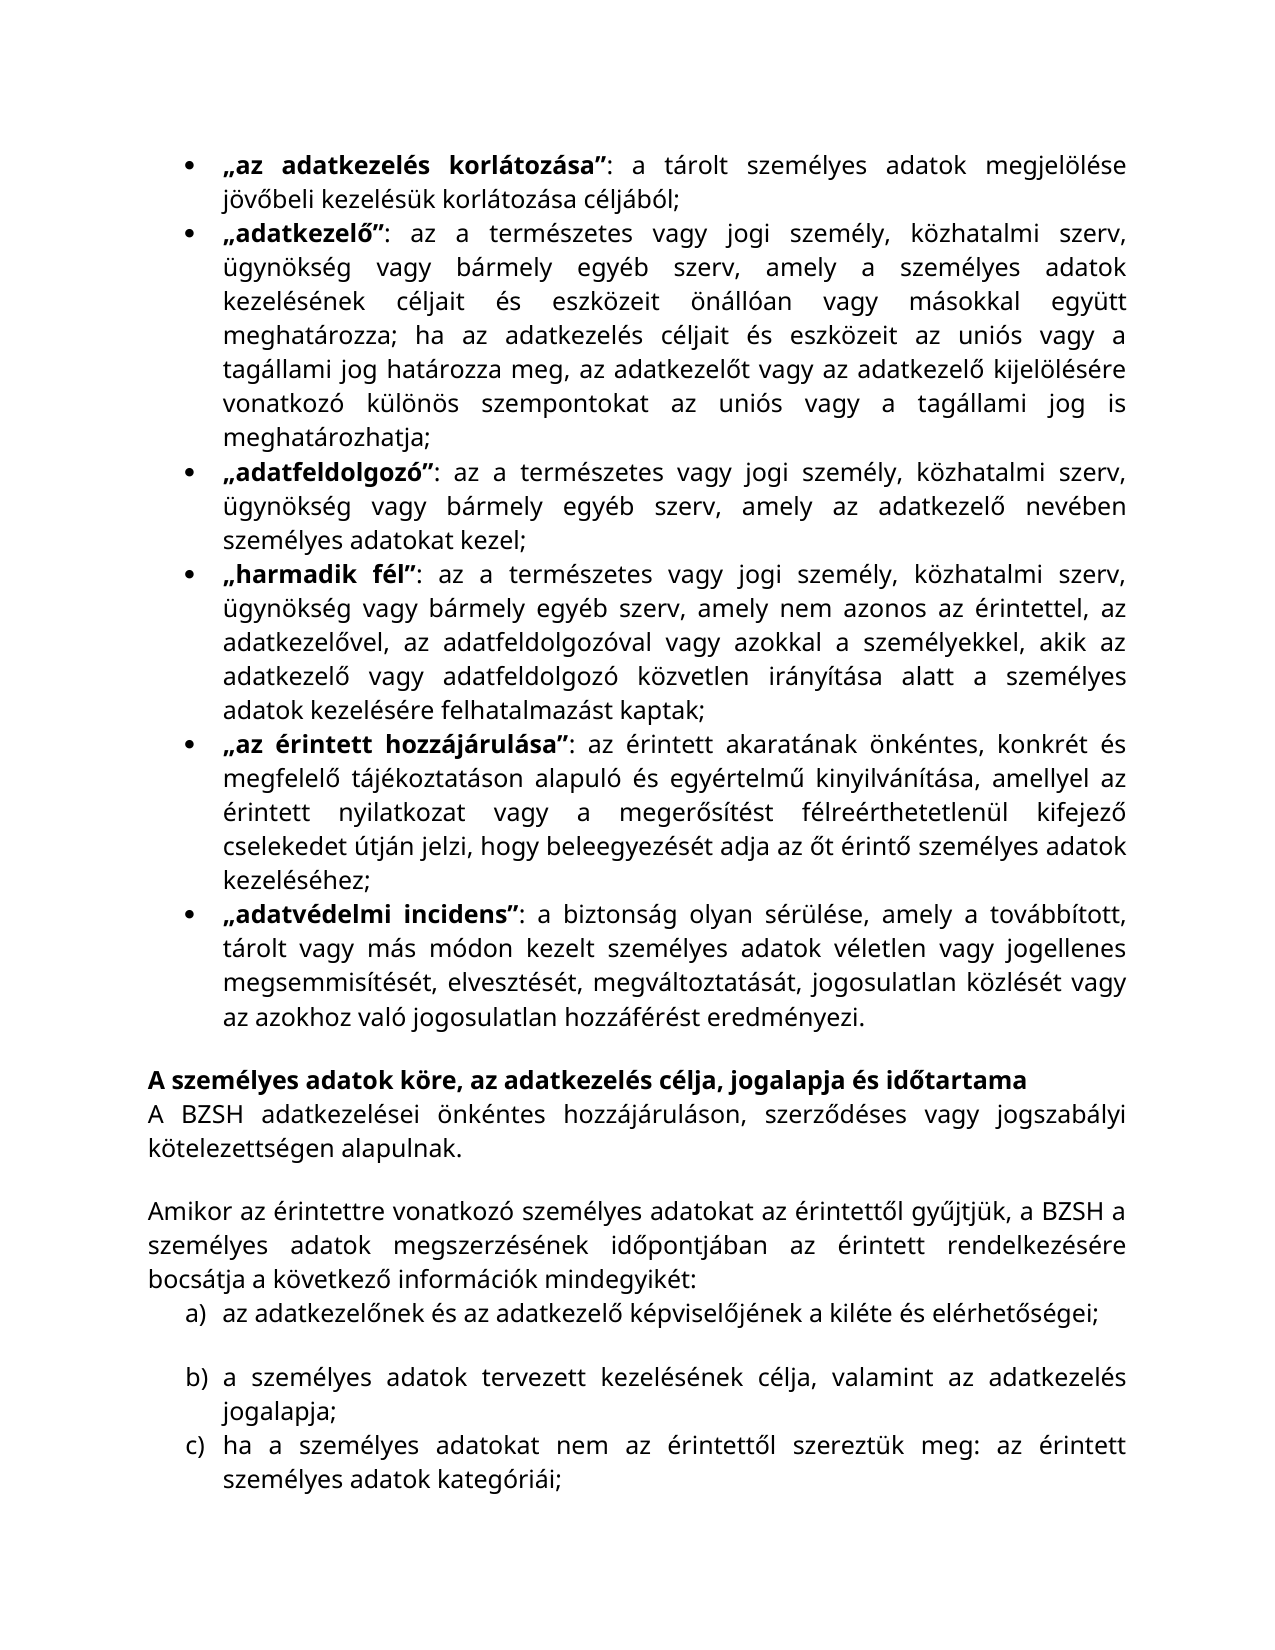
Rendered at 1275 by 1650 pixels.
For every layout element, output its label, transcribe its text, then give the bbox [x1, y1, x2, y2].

text Amikor az érintettre vonatkozó személyes adatokat az érintettől gyűjtjük, a BZSH a személyes adatok megszerzésének időpontjában az érintett rendelkezésére bocsátja a következő információk mindegyikét: [148, 1194, 1127, 1296]
list „az adatkezelés korlátozása”: a tárolt személyes adatok megjelölése jövőbeli kezelésük korlátozása céljából; [185, 148, 1127, 216]
list a személyes adatok tervezett kezelésének célja, valamint az adatkezelés jogalapja; [185, 1359, 1127, 1427]
list „az érintett hozzájárulása”: az érintett akaratának önkéntes, konkrét és megfelelő tájékoztatáson alapuló és egyértelmű kinyilvánítása, amellyel az érintett nyilatkozat vagy a megerősítést félreérthetetlenül kifejező cselekedet útján jelzi, hogy beleegyezését adja az őt érintő személyes adatok kezeléséhez; [185, 727, 1127, 897]
list „adatfeldolgozó”: az a természetes vagy jogi személy, közhatalmi szerv, ügynökség vagy bármely egyéb szerv, amely az adatkezelő nevében személyes adatokat kezel; [185, 454, 1127, 556]
list „adatkezelő”: az a természetes vagy jogi személy, közhatalmi szerv, ügynökség vagy bármely egyéb szerv, amely a személyes adatok kezelésének céljait és eszközeit önállóan vagy másokkal együtt meghatározza; ha az adatkezelés céljait és eszközeit az uniós vagy a tagállami jog határozza meg, az adatkezelőt vagy az adatkezelő kijelölésére vonatkozó különös szempontokat az uniós vagy a tagállami jog is meghatározhatja; [185, 216, 1127, 454]
text A személyes adatok köre, az adatkezelés célja, jogalapja és időtartama [148, 1062, 1127, 1096]
list az adatkezelőnek és az adatkezelő képviselőjének a kiléte és elérhetőségei; [185, 1296, 1127, 1330]
text A BZSH adatkezelései önkéntes hozzájáruláson, szerződéses vagy jogszabályi kötelezettségen alapulnak. [148, 1096, 1127, 1164]
list „harmadik fél”: az a természetes vagy jogi személy, közhatalmi szerv, ügynökség vagy bármely egyéb szerv, amely nem azonos az érintettel, az adatkezelővel, az adatfeldolgozóval vagy azokkal a személyekkel, akik az adatkezelő vagy adatfeldolgozó közvetlen irányítása alatt a személyes adatok kezelésére felhatalmazást kaptak; [185, 556, 1127, 727]
list „adatvédelmi incidens”: a biztonság olyan sérülése, amely a továbbított, tárolt vagy más módon kezelt személyes adatok véletlen vagy jogellenes megsemmisítését, elvesztését, megváltoztatását, jogosulatlan közlését vagy az azokhoz való jogosulatlan hozzáférést eredményezi. [185, 897, 1127, 1033]
